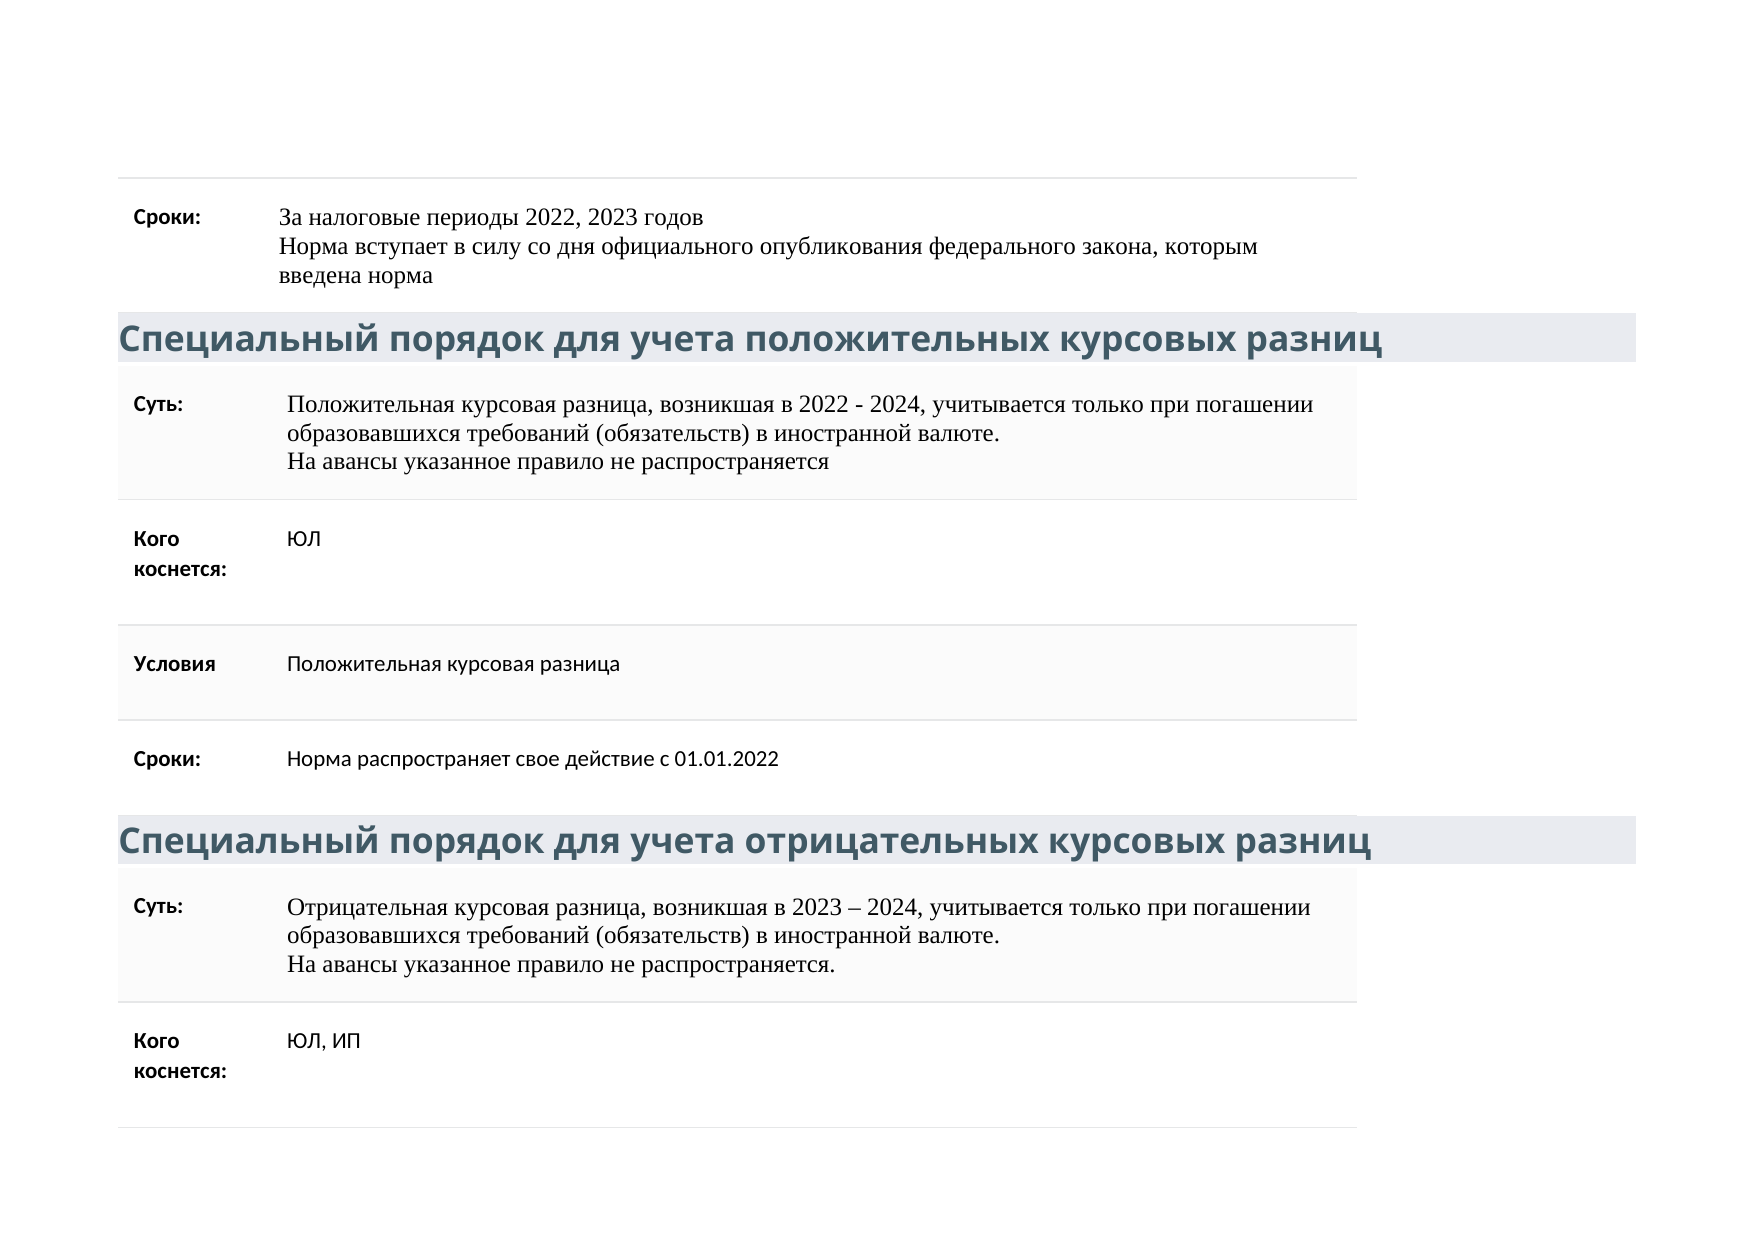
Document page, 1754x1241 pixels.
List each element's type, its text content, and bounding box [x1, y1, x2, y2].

subtitle Специальный порядок для учета положительных курсовых разниц [118, 313, 1636, 362]
table_cell Норма распространяет свое действие с 01.01.2022 [271, 721, 1357, 814]
table_cell Положительная курсовая разница [271, 626, 1357, 719]
table_header Суть: [118, 868, 271, 1001]
table_cell Сроки: [118, 721, 271, 814]
table_cell За налоговые периоды 2022, 2023 годов Норма вступает в силу со дня официального опубликования федерального закона, которым введена норма [263, 179, 1357, 312]
table_header Отрицательная курсовая разница, возникшая в 2023 – 2024, учитывается только при погашении образовавшихся требований (обязательств) в иностранной валюте. На авансы указанное правило не распространяется. [271, 868, 1357, 1001]
table_cell Условия [118, 626, 271, 719]
table_header Суть: [118, 366, 271, 499]
table_cell Кого коснется: [118, 500, 271, 624]
table_cell Сроки: [118, 179, 263, 312]
table_cell ЮЛ, ИП [271, 1003, 1357, 1127]
table_cell ЮЛ [271, 500, 1357, 624]
subtitle Специальный порядок для учета отрицательных курсовых разниц [118, 816, 1636, 864]
table_cell Кого коснется: [118, 1003, 271, 1127]
table_header Положительная курсовая разница, возникшая в 2022 - 2024, учитывается только при погашении образовавшихся требований (обязательств) в иностранной валюте. На авансы указанное правило не распространяется [271, 366, 1357, 499]
